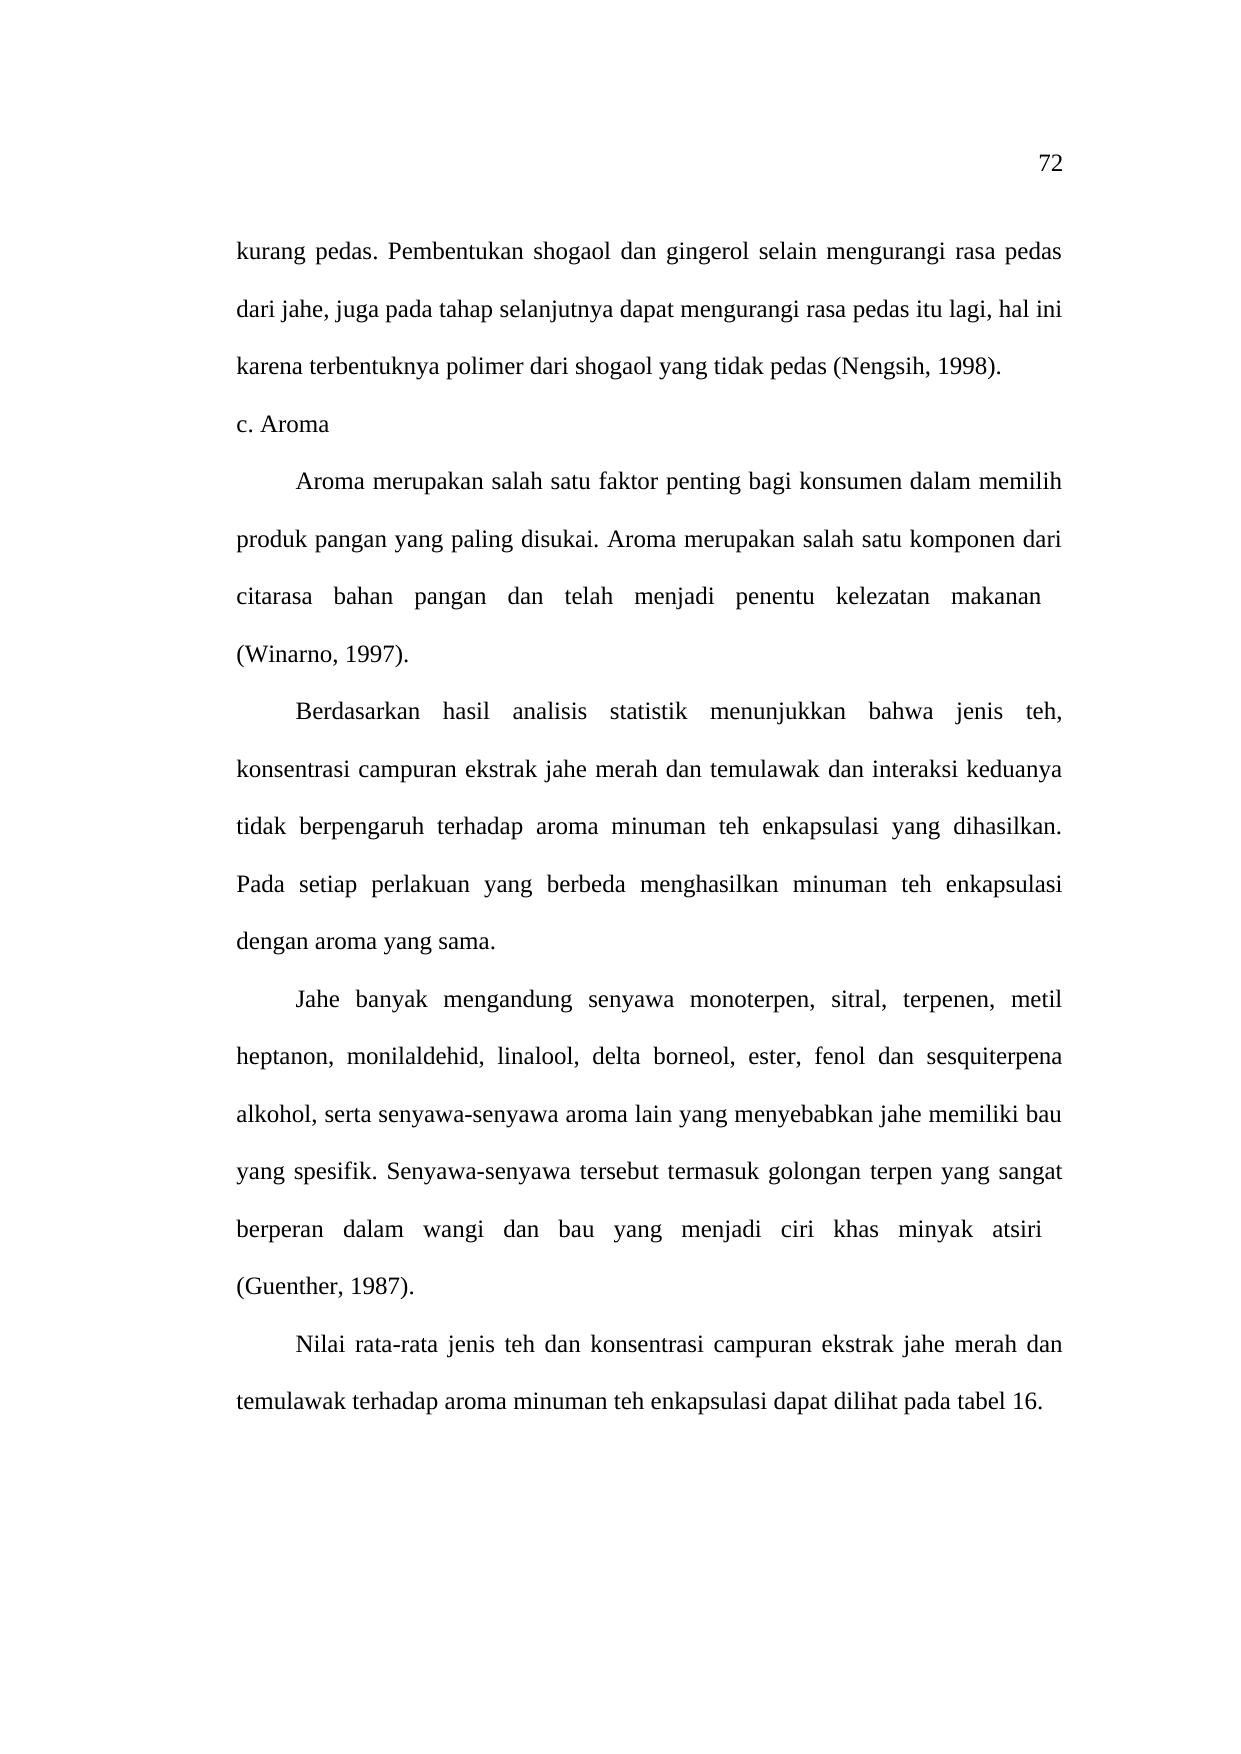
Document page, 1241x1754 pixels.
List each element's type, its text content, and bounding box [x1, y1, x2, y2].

text c. Aroma [236, 409, 1063, 438]
text Nilai rata-rata jenis teh dan konsentrasi campuran ekstrak jahe merah dan temulawak terhadap aroma minuman teh enkapsulasi dapat dilihat pada tabel 16. [236, 1329, 1063, 1415]
text Berdasarkan hasil analisis statistik menunjukkan bahwa jenis teh, konsentrasi campuran ekstrak jahe merah dan temulawak dan interaksi keduanya tidak berpengaruh terhadap aroma minuman teh enkapsulasi yang dihasilkan. Pada setiap perlakuan yang berbeda menghasilkan minuman teh enkapsulasi dengan aroma yang sama. [236, 696, 1063, 955]
text Aroma merupakan salah satu faktor penting bagi konsumen dalam memilih produk pangan yang paling disukai. Aroma merupakan salah satu komponen dari citarasa bahan pangan dan telah menjadi penentu kelezatan makanan (Winarno, 1997). [236, 466, 1063, 668]
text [236, 236, 1063, 380]
text Jahe banyak mengandung senyawa monoterpen, sitral, terpenen, metil heptanon, monilaldehid, linalool, delta borneol, ester, fenol dan sesquiterpena alkohol, serta senyawa-senyawa aroma lain yang menyebabkan jahe memiliki bau yang spesifik. Senyawa-senyawa tersebut termasuk golongan terpen yang sangat berperan dalam wangi dan bau yang menjadi ciri khas minyak atsiri (Guenther, 1987). [236, 984, 1063, 1300]
